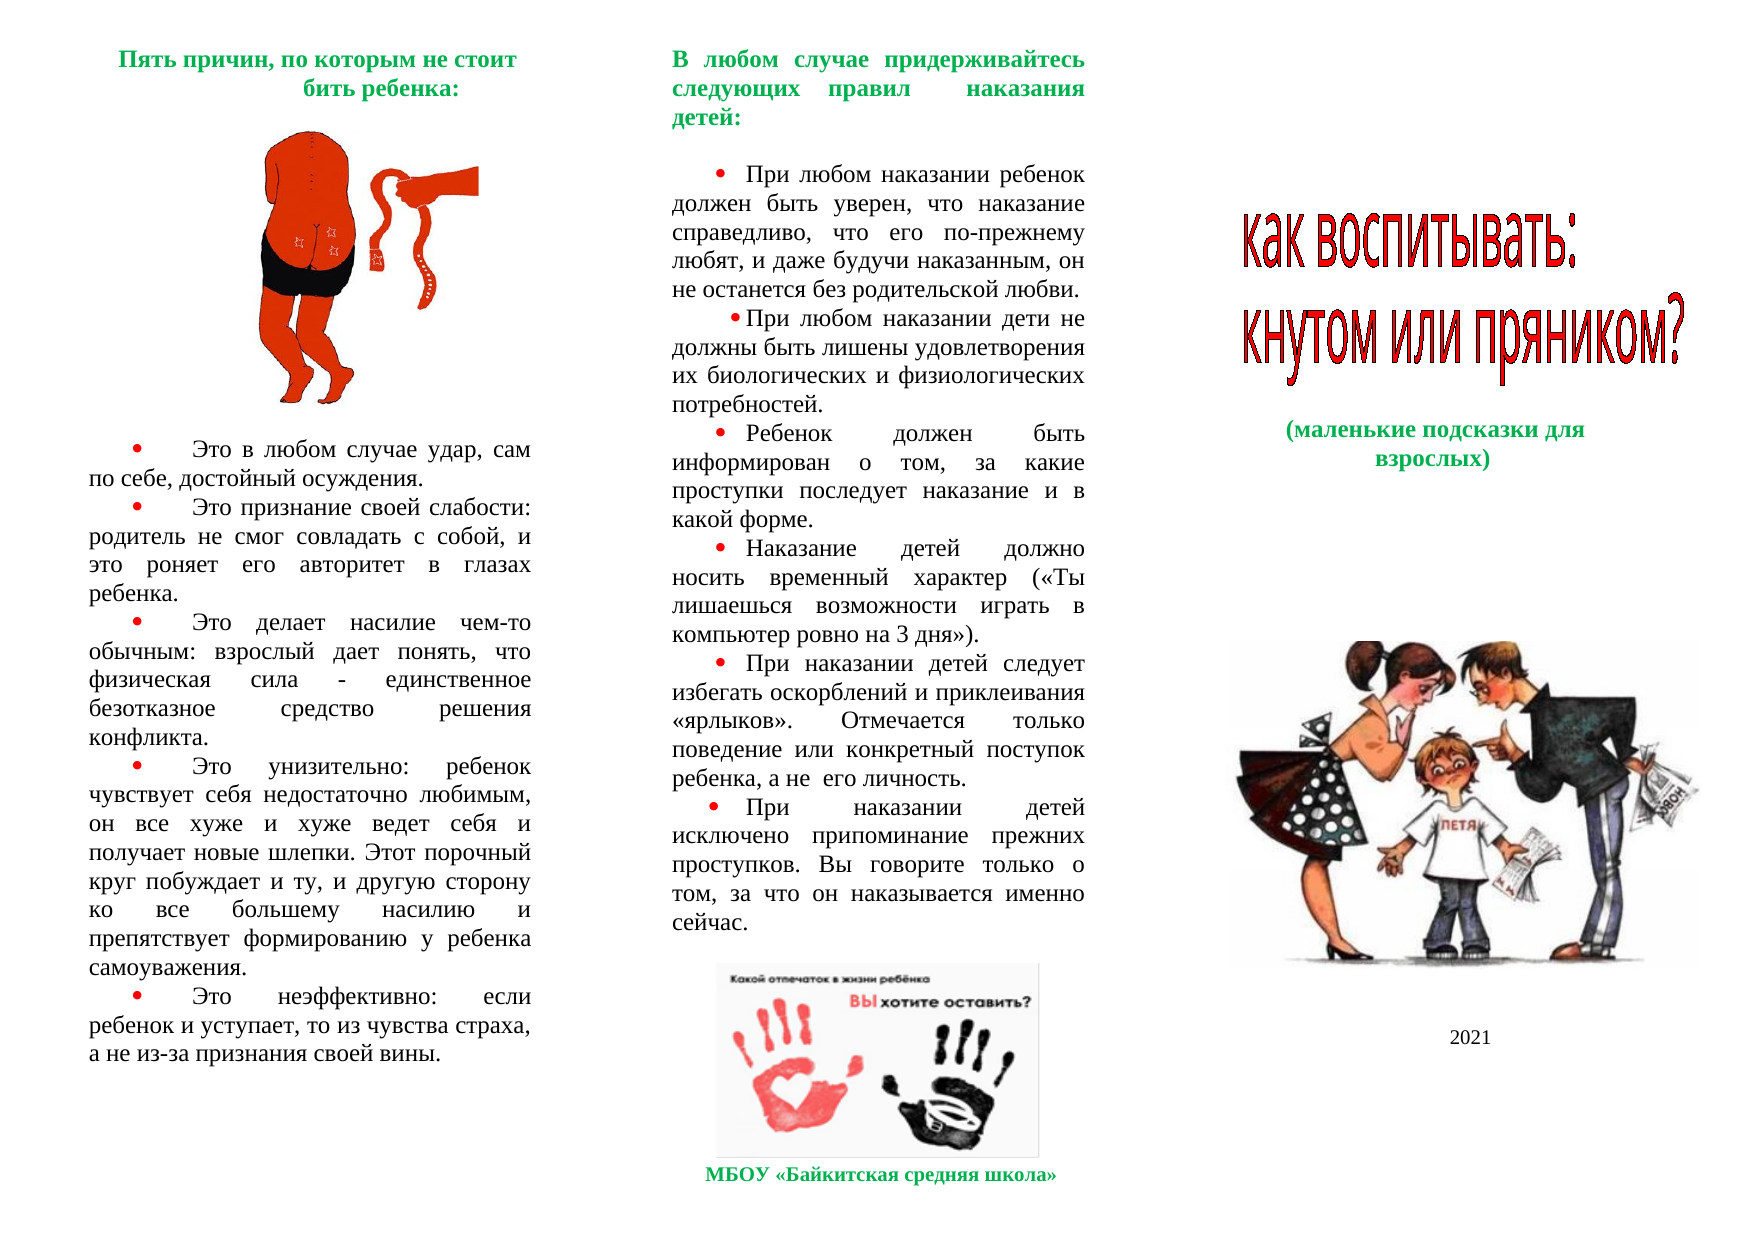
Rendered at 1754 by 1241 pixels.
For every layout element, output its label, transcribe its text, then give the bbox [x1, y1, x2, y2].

text бить ребенка: [156, 73, 602, 102]
text Пять причин, по которым не стоит [118, 44, 602, 73]
list При наказании детей исключено припоминание прежних проступков. Вы говорите только о том, за что он наказывается именно сейчас. [672, 792, 1085, 936]
list При любом наказании дети не должны быть лишены удовлетворения их биологических и физиологических потребностей. [672, 303, 1085, 418]
list Ребенок должен быть информирован о том, за какие проступки последует наказание и в какой форме. [672, 418, 1085, 533]
text (маленькие подсказки для взрослых) [1226, 414, 1639, 471]
list Это признание своей слабости: родитель не смог совладать с собой, и это роняет его авторитет в глазах ребенка. [88, 492, 531, 607]
list При любом наказании ребенок должен быть уверен, что наказание справедливо, что его по-прежнему любят, и даже будучи наказанным, он не останется без родительской любви. [672, 159, 1085, 303]
list При наказании детей следует избегать оскорблений и приклеивания «ярлыков». Отмечается только поведение или конкретный поступок ребенка, а не его личность. [672, 648, 1085, 792]
list Это делает насилие чем-то обычным: взрослый дает понять, что физическая сила - единственное безотказное средство решения конфликта. [88, 607, 531, 751]
list Это неэффективно: если ребенок и уступает, то из чувства страха, а не из-за признания своей вины. [88, 981, 531, 1067]
text В любом случае придерживайтесь следующих правил наказания детей: [672, 44, 1085, 131]
list Это в любом случае удар, сам по себе, достойный осуждения. [88, 434, 531, 492]
picture [1225, 641, 1701, 969]
list Это унизительно: ребенок чувствует себя недостаточно любимым, он все хуже и хуже ведет себя и получает новые шлепки. Этот порочный круг побуждает и ту, и другую сторону ко все большему насилию и препятствует формированию у ребенка самоуважения. [88, 751, 531, 981]
text 2021 [1226, 1025, 1639, 1049]
picture [716, 963, 1041, 1159]
picture [155, 130, 479, 406]
list Наказание детей должно носить временный характер («Ты лишаешься возможности играть в компьютер ровно на 3 дня»). [672, 533, 1085, 648]
text МБОУ «Байкитская средняя школа» [672, 1158, 1085, 1186]
